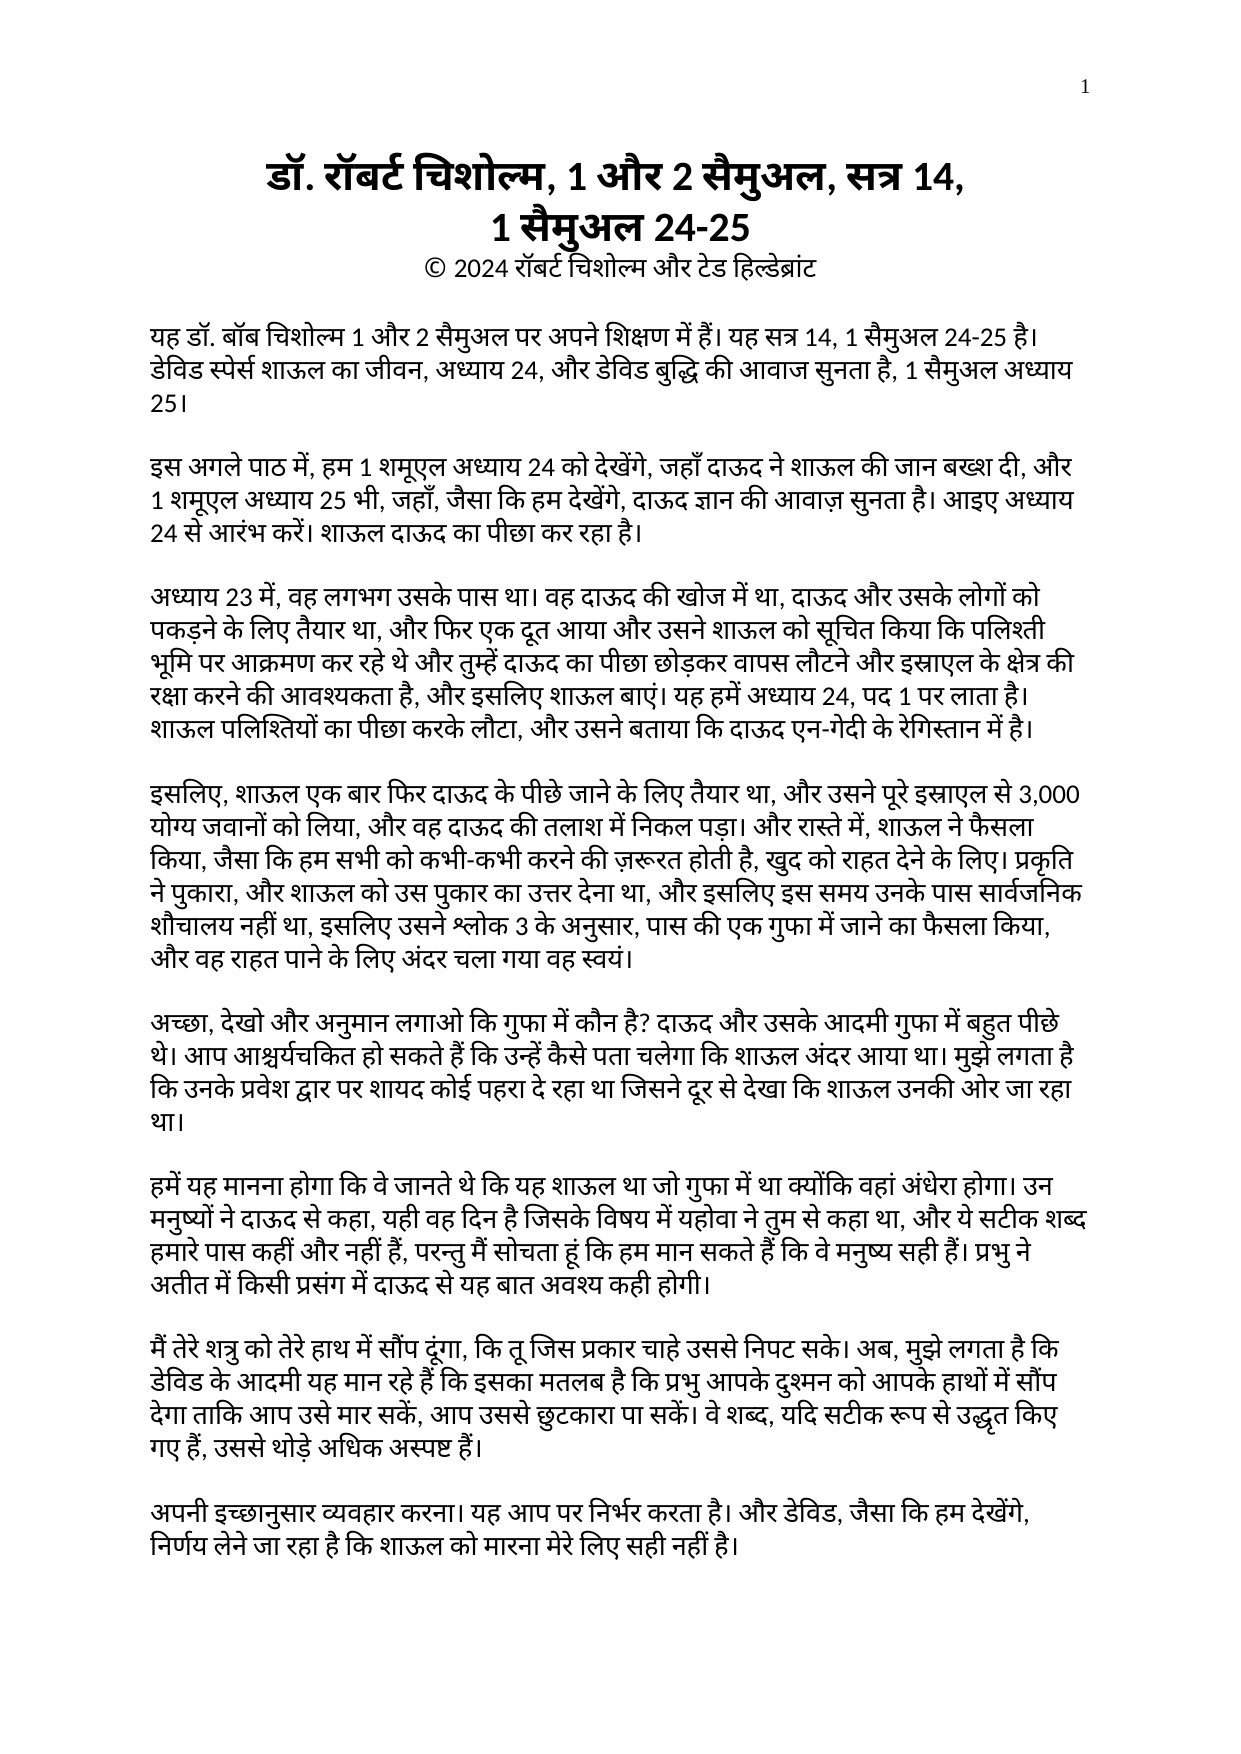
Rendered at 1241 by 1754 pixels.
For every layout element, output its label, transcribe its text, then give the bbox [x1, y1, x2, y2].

text अच्छा, देखो और अनुमान लगाओ कि गुफा में कौन है? दाऊद और उसके आदमी गुफा में बहुत पीछे थे। आप आश्चर्यचकित हो सकते हैं कि उन्हें कैसे पता चलेगा कि शाऊल अंदर आया था। मुझे लगता है कि उनके प्रवेश द्वार पर शायद कोई पहरा दे रहा था जिसने दूर से देखा कि शाऊल उनकी ओर जा रहा था। [150, 1006, 1090, 1138]
text अपनी इच्छानुसार व्यवहार करना। यह आप पर निर्भर करता है। और डेविड, जैसा कि हम देखेंगे, निर्णय लेने जा रहा है कि शाऊल को मारना मेरे लिए सही नहीं है। [150, 1496, 1090, 1562]
text डॉ. रॉबर्ट चिशोल्म, 1 और 2 सैमुअल, सत्र 14, 1 सैमुअल 24-25 [150, 150, 1090, 252]
text हमें यह मानना होगा कि वे जानते थे कि यह शाऊल था जो गुफा में था क्योंकि वहां अंधेरा होगा। उन मनुष्यों ने दाऊद से कहा, यही वह दिन है जिसके विषय में यहोवा ने तुम से कहा था, और ये सटीक शब्द हमारे पास कहीं और नहीं हैं, परन्तु मैं सोचता हूं कि हम मान सकते हैं कि वे मनुष्य सही हैं। प्रभु ने अतीत में किसी प्रसंग में दाऊद से यह बात अवश्य कही होगी। [150, 1169, 1090, 1301]
text इस अगले पाठ में, हम 1 शमूएल अध्याय 24 को देखेंगे, जहाँ दाऊद ने शाऊल की जान बख्श दी, और 1 शमूएल अध्याय 25 भी, जहाँ, जैसा कि हम देखेंगे, दाऊद ज्ञान की आवाज़ सुनता है। आइए अध्याय 24 से आरंभ करें। शाऊल दाऊद का पीछा कर रहा है। [150, 450, 1090, 549]
text अध्याय 23 में, वह लगभग उसके पास था। वह दाऊद की खोज में था, दाऊद और उसके लोगों को पकड़ने के लिए तैयार था, और फिर एक दूत आया और उसने शाऊल को सूचित किया कि पलिश्ती भूमि पर आक्रमण कर रहे थे और तुम्हें दाऊद का पीछा छोड़कर वापस लौटने और इस्राएल के क्षेत्र की रक्षा करने की आवश्यकता है, और इसलिए शाऊल बाएं। यह हमें अध्याय 24, पद 1 पर लाता है। शाऊल पलिश्तियों का पीछा करके लौटा, और उसने बताया कि दाऊद एन-गेदी के रेगिस्तान में है। [150, 581, 1090, 746]
text यह डॉ. बॉब चिशोल्म 1 और 2 सैमुअल पर अपने शिक्षण में हैं। यह सत्र 14, 1 सैमुअल 24-25 है। डेविड स्पेर्स शाऊल का जीवन, अध्याय 24, और डेविड बुद्धि की आवाज सुनता है, 1 सैमुअल अध्याय 25। [150, 320, 1090, 419]
text इसलिए, शाऊल एक बार फिर दाऊद के पीछे जाने के लिए तैयार था, और उसने पूरे इस्राएल से 3,000 योग्य जवानों को लिया, और वह दाऊद की तलाश में निकल पड़ा। और रास्ते में, शाऊल ने फैसला किया, जैसा कि हम सभी को कभी-कभी करने की ज़रूरत होती है, खुद को राहत देने के लिए। प्रकृति ने पुकारा, और शाऊल को उस पुकार का उत्तर देना था, और इसलिए इस समय उनके पास सार्वजनिक शौचालय नहीं था, इसलिए उसने श्लोक 3 के अनुसार, पास की एक गुफा में जाने का फैसला किया, और वह राहत पाने के लिए अंदर चला गया वह स्वयं। [150, 777, 1090, 975]
text मैं तेरे शत्रु को तेरे हाथ में सौंप दूंगा, कि तू जिस प्रकार चाहे उससे निपट सके। अब, मुझे लगता है कि डेविड के आदमी यह मान रहे हैं कि इसका मतलब है कि प्रभु आपके दुश्मन को आपके हाथों में सौंप देगा ताकि आप उसे मार सकें, आप उससे छुटकारा पा सकें। वे शब्द, यदि सटीक रूप से उद्धृत किए गए हैं, उससे थोड़े अधिक अस्पष्ट हैं। [150, 1332, 1090, 1464]
text © 2024 रॉबर्ट चिशोल्म और टेड हिल्डेब्रांट [150, 252, 1090, 289]
